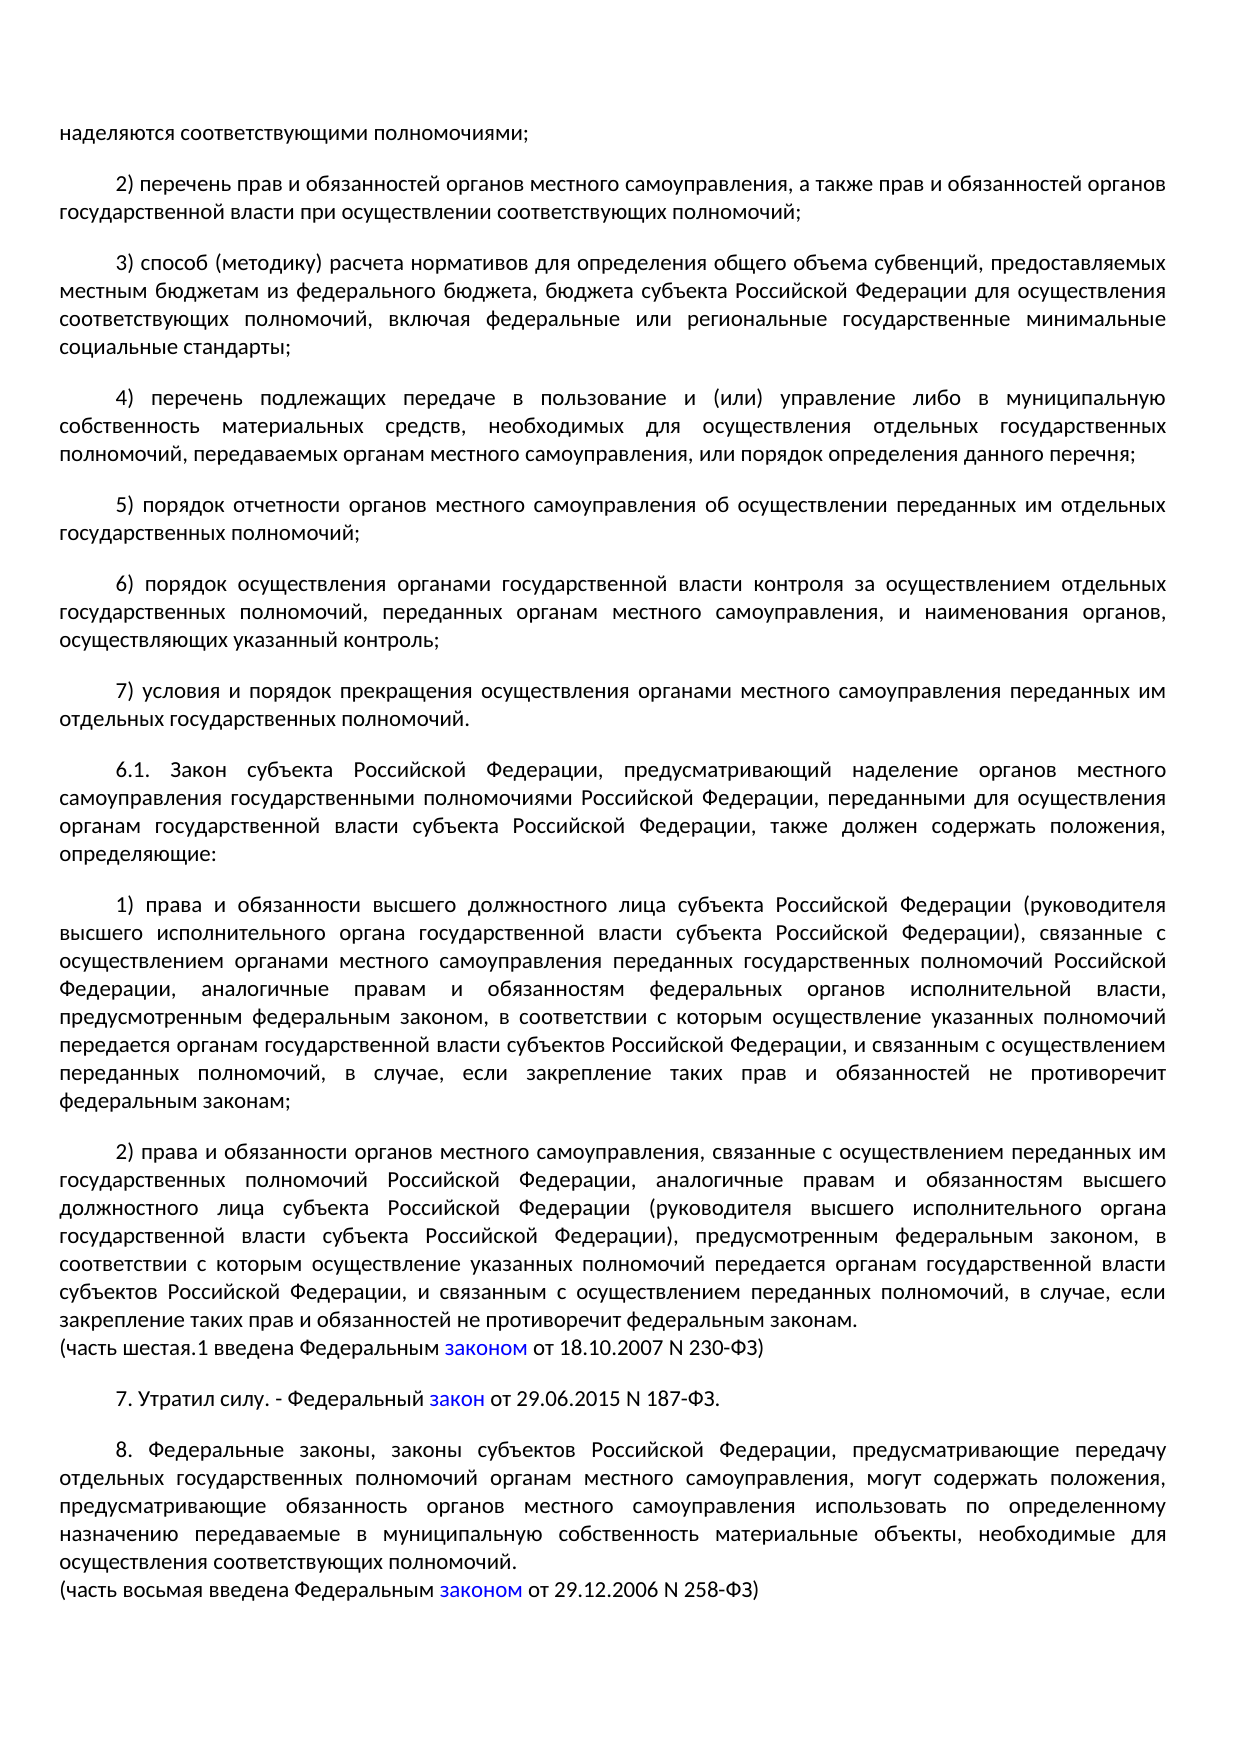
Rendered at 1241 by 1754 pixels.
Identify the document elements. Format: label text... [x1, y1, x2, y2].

text 2) права и обязанности органов местного самоуправления, связанные с осуществлением переданных им государственных полномочий Российской Федерации, аналогичные правам и обязанностям высшего должностного лица субъекта Российской Федерации (руководителя высшего исполнительного органа государственной власти субъекта Российской Федерации), предусмотренным федеральным законом, в соответствии с которым осуществление указанных полномочий передается органам государственной власти субъектов Российской Федерации, и связанным с осуществлением переданных полномочий, в случае, если закрепление таких прав и обязанностей не противоречит федеральным законам. [59, 1137, 1166, 1333]
text (часть шестая.1 введена Федеральным законом от 18.10.2007 N 230-ФЗ) [59, 1333, 1166, 1361]
text 6.1. Закон субъекта Российской Федерации, предусматривающий наделение органов местного самоуправления государственными полномочиями Российской Федерации, переданными для осуществления органам государственной власти субъекта Российской Федерации, также должен содержать положения, определяющие: [59, 755, 1166, 867]
text 5) порядок отчетности органов местного самоуправления об осуществлении переданных им отдельных государственных полномочий; [59, 490, 1166, 546]
text 3) способ (методику) расчета нормативов для определения общего объема субвенций, предоставляемых местным бюджетам из федерального бюджета, бюджета субъекта Российской Федерации для осуществления соответствующих полномочий, включая федеральные или региональные государственные минимальные социальные стандарты; [59, 248, 1166, 360]
text 7. Утратил силу. - Федеральный закон от 29.06.2015 N 187-ФЗ. [59, 1384, 1166, 1412]
text 8. Федеральные законы, законы субъектов Российской Федерации, предусматривающие передачу отдельных государственных полномочий органам местного самоуправления, могут содержать положения, предусматривающие обязанность органов местного самоуправления использовать по определенному назначению передаваемые в муниципальную собственность материальные объекты, необходимые для осуществления соответствующих полномочий. [59, 1435, 1166, 1575]
text 7) условия и порядок прекращения осуществления органами местного самоуправления переданных им отдельных государственных полномочий. [59, 676, 1166, 732]
text 4) перечень подлежащих передаче в пользование и (или) управление либо в муниципальную собственность материальных средств, необходимых для осуществления отдельных государственных полномочий, передаваемых органам местного самоуправления, или порядок определения данного перечня; [59, 383, 1166, 467]
text 6) порядок осуществления органами государственной власти контроля за осуществлением отдельных государственных полномочий, переданных органам местного самоуправления, и наименования органов, осуществляющих указанный контроль; [59, 569, 1166, 653]
text (часть восьмая введена Федеральным законом от 29.12.2006 N 258-ФЗ) [59, 1575, 1166, 1603]
text 1) права и обязанности высшего должностного лица субъекта Российской Федерации (руководителя высшего исполнительного органа государственной власти субъекта Российской Федерации), связанные с осуществлением органами местного самоуправления переданных государственных полномочий Российской Федерации, аналогичные правам и обязанностям федеральных органов исполнительной власти, предусмотренным федеральным законом, в соответствии с которым осуществление указанных полномочий передается органам государственной власти субъектов Российской Федерации, и связанным с осуществлением переданных полномочий, в случае, если закрепление таких прав и обязанностей не противоречит федеральным законам; [59, 890, 1166, 1114]
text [59, 118, 1166, 146]
text 2) перечень прав и обязанностей органов местного самоуправления, а также прав и обязанностей органов государственной власти при осуществлении соответствующих полномочий; [59, 169, 1166, 225]
